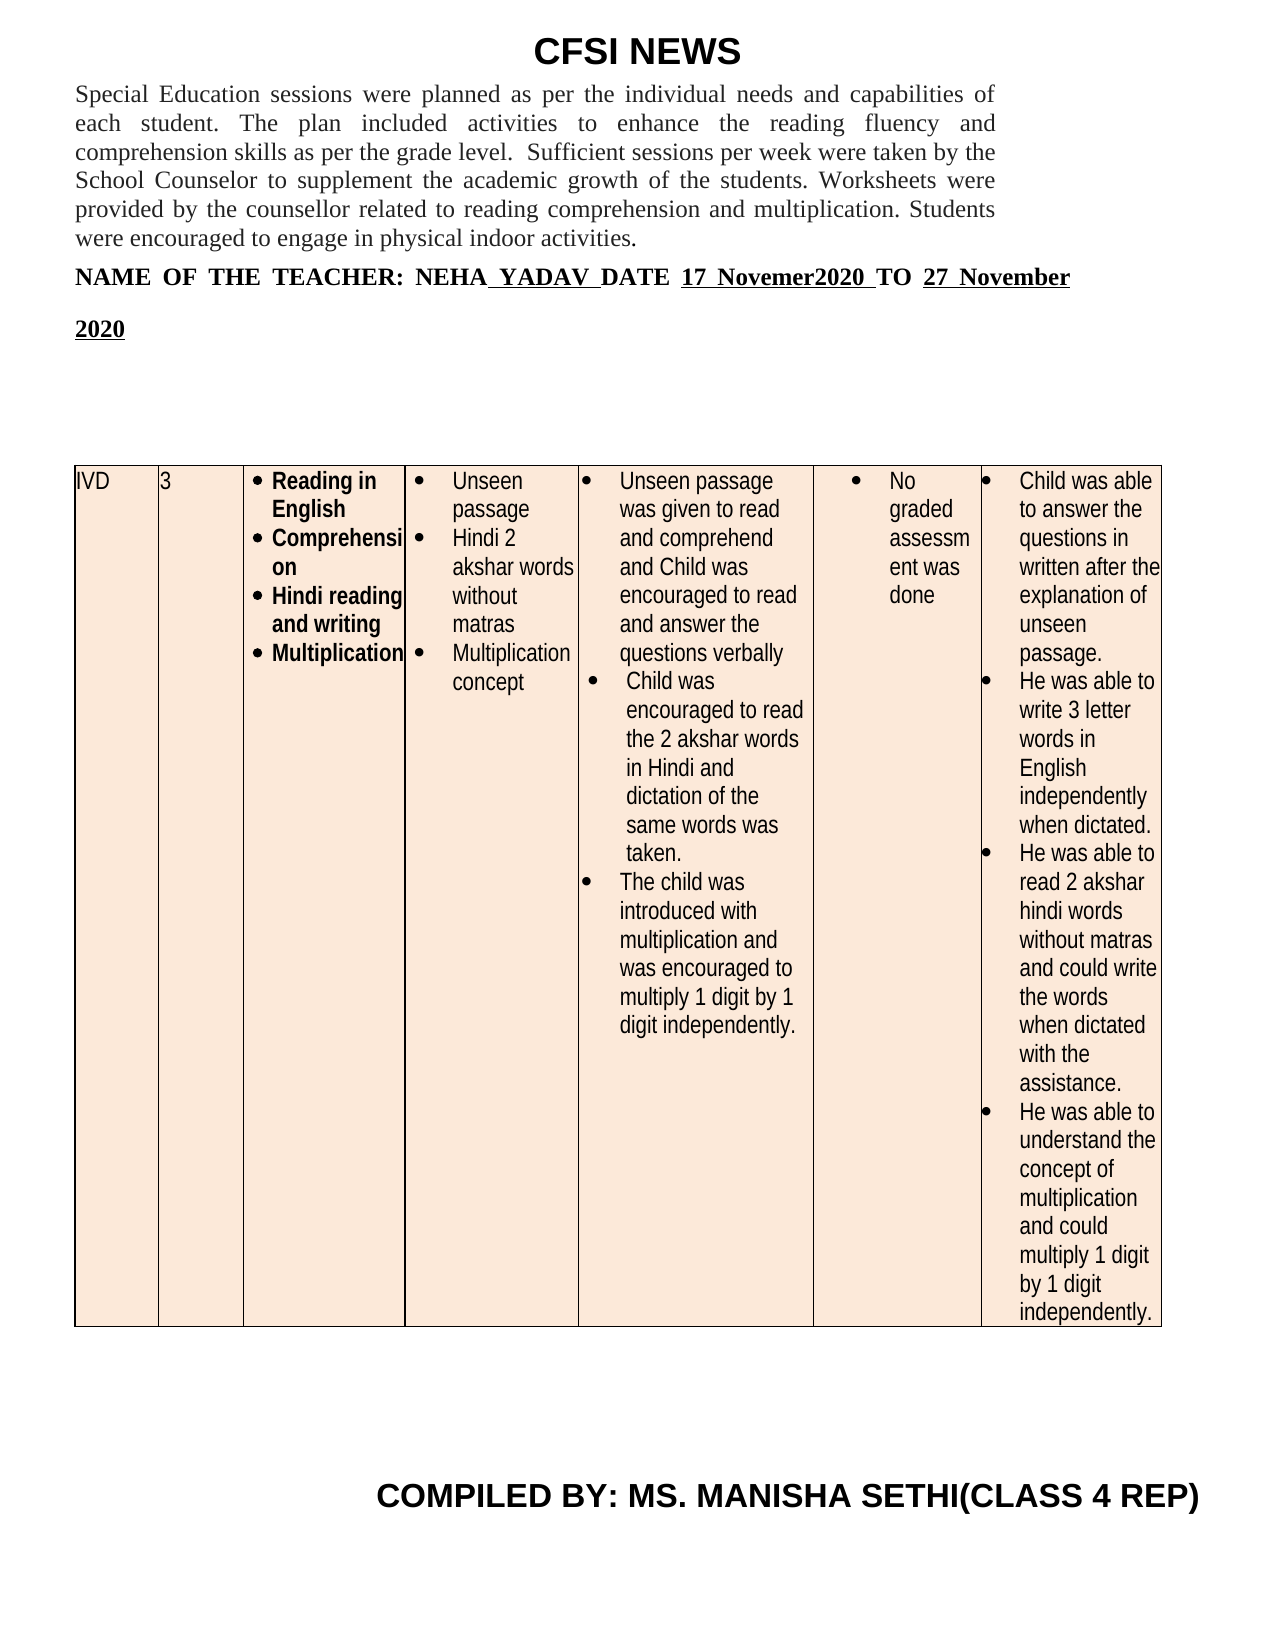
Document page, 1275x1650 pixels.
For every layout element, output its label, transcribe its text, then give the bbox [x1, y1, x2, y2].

table_header IVD [76, 466, 158, 1326]
table_header Child was able to answer the questions in written after the explanation of unseen passage. He was able to write 3 letter words in English independently when dictated. He was able to read 2 akshar hindi words without matras and could write the words when dictated with the assistance. He was able to understand the concept of multiplication and could multiply 1 digit by 1 digit independently. [982, 466, 1161, 1326]
table_header Unseen passage was given to read and comprehend and Child was encouraged to read and answer the questions verbally Child was encouraged to read the 2 akshar words in Hindi and dictation of the same words was taken. The child was introduced with multiplication and was encouraged to multiply 1 digit by 1 digit independently. [579, 466, 813, 1326]
table_header 3 [159, 466, 243, 1326]
text Special Education sessions were planned as per the individual needs and capabilities of each student. The plan included activities to enhance the reading fluency and comprehension skills as per the grade level. Sufficient sessions per week were taken by the School Counselor to supplement the academic growth of the students. Worksheets were provided by the counsellor related to reading comprehension and multiplication. Students were encouraged to engage in physical indoor activities. [75, 79, 997, 252]
table_header Unseen passage Hindi 2 akshar words without matras Multiplication concept [406, 466, 578, 1326]
table_header No graded assessment was done [814, 466, 981, 1326]
text COMPILED BY: MS. MANISHA SETHI(CLASS 4 REP) [75, 1476, 1200, 1514]
text CFSI NEWS [75, 29, 1200, 73]
text NAME OF THE TEACHER: NEHA YADAV DATE 17 Novemer2020 TO 27 November 2020 [75, 262, 1070, 342]
table_header Reading in English Comprehension Hindi reading and writing Multiplication [244, 466, 404, 1326]
